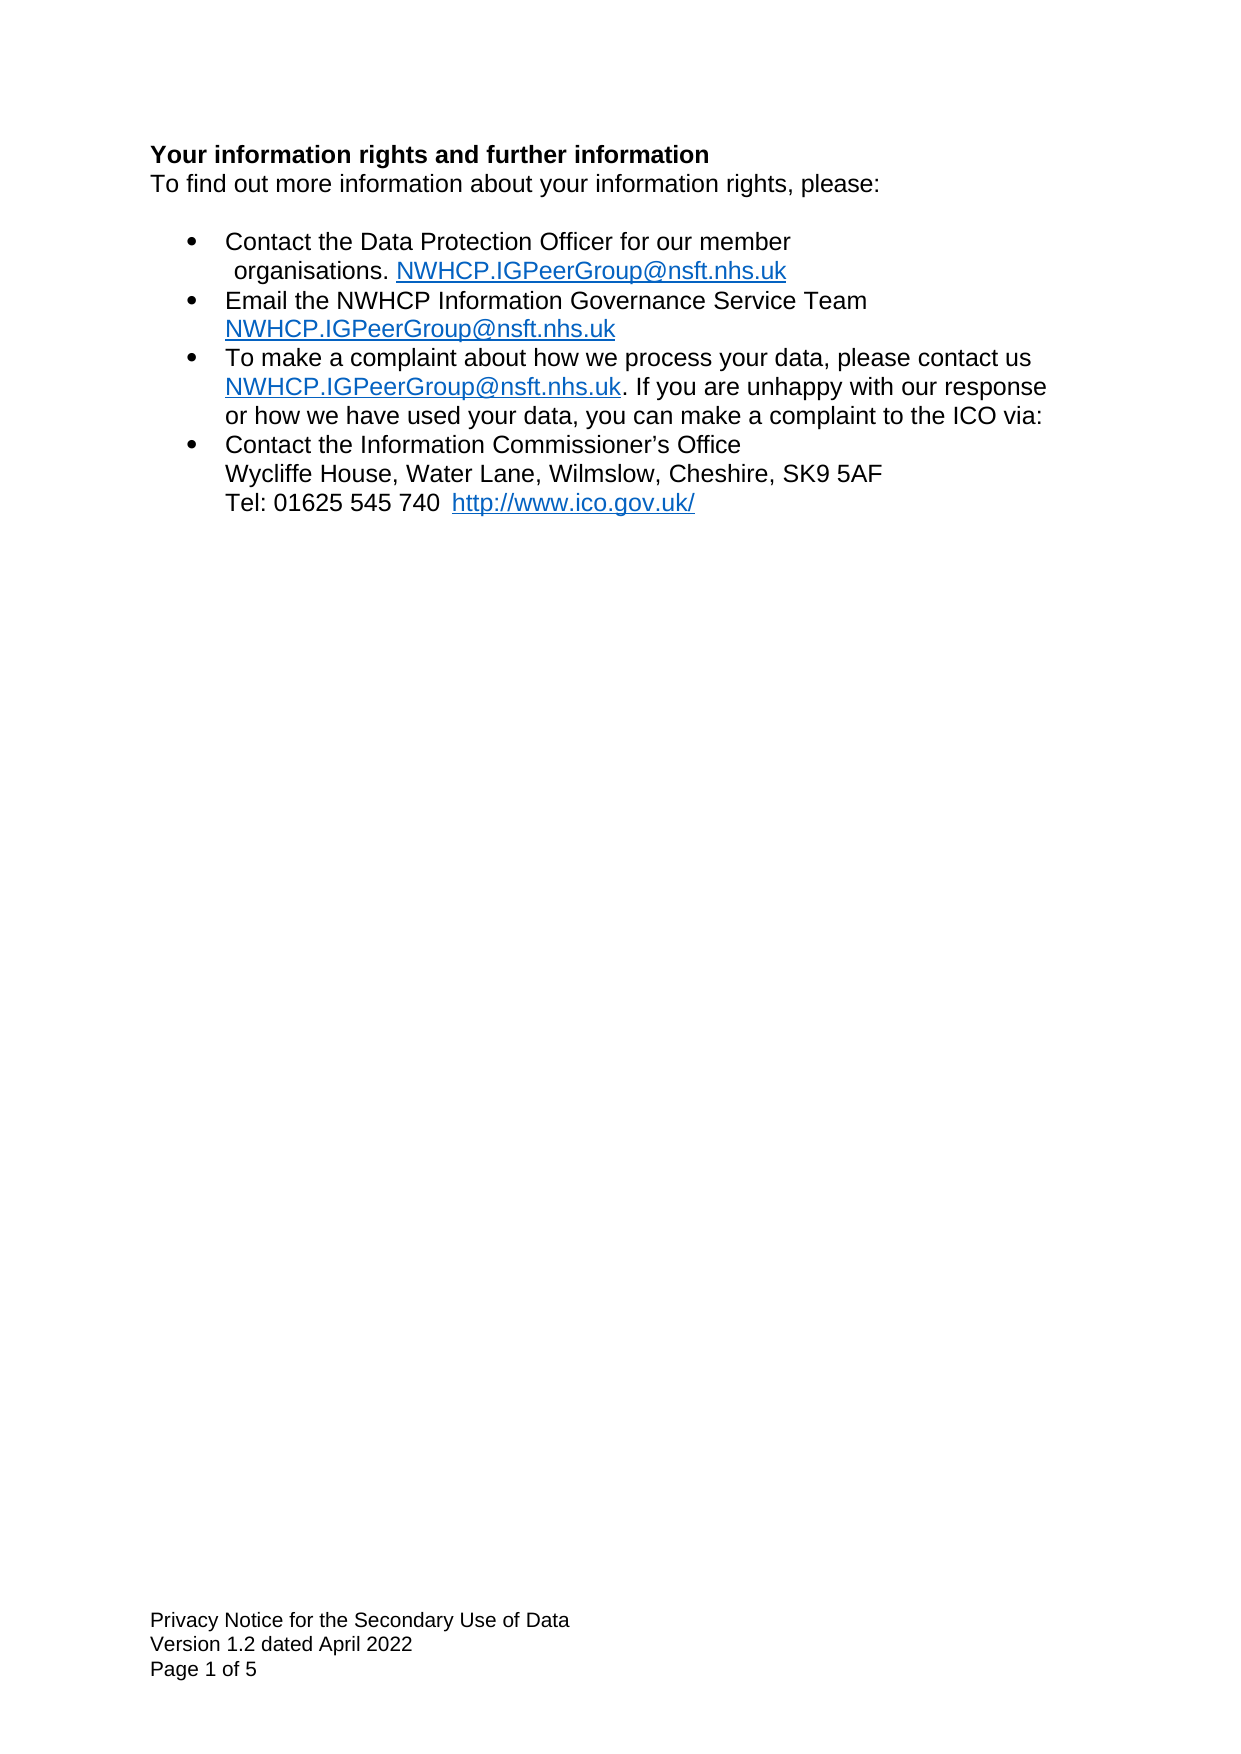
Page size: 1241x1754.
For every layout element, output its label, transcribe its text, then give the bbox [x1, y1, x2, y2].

list Contact the Information Commissioner’s Office [187, 430, 1101, 459]
list Email the NWHCP Information Governance Service Team NWHCP.IGPeerGroup@nsft.nhs.uk [187, 286, 867, 343]
list Contact the Data Protection Officer for our member organisations. NWHCP.IGPeerGroup@nsft.nhs.uk [187, 227, 953, 285]
list To make a complaint about how we process your data, please contact us NWHCP.IGPeerGroup@nsft.nhs.uk. If you are unhappy with our response or how we have used your data, you can make a complaint to the ICO via: [187, 343, 1076, 430]
text To find out more information about your information rights, please: [150, 169, 1101, 198]
subtitle Your information rights and further information [150, 139, 1101, 168]
text Wycliffe House, Water Lane, Wilmslow, Cheshire, SK9 5AF Tel: 01625 545 740 http://www.ico.gov.uk/ [225, 459, 918, 516]
